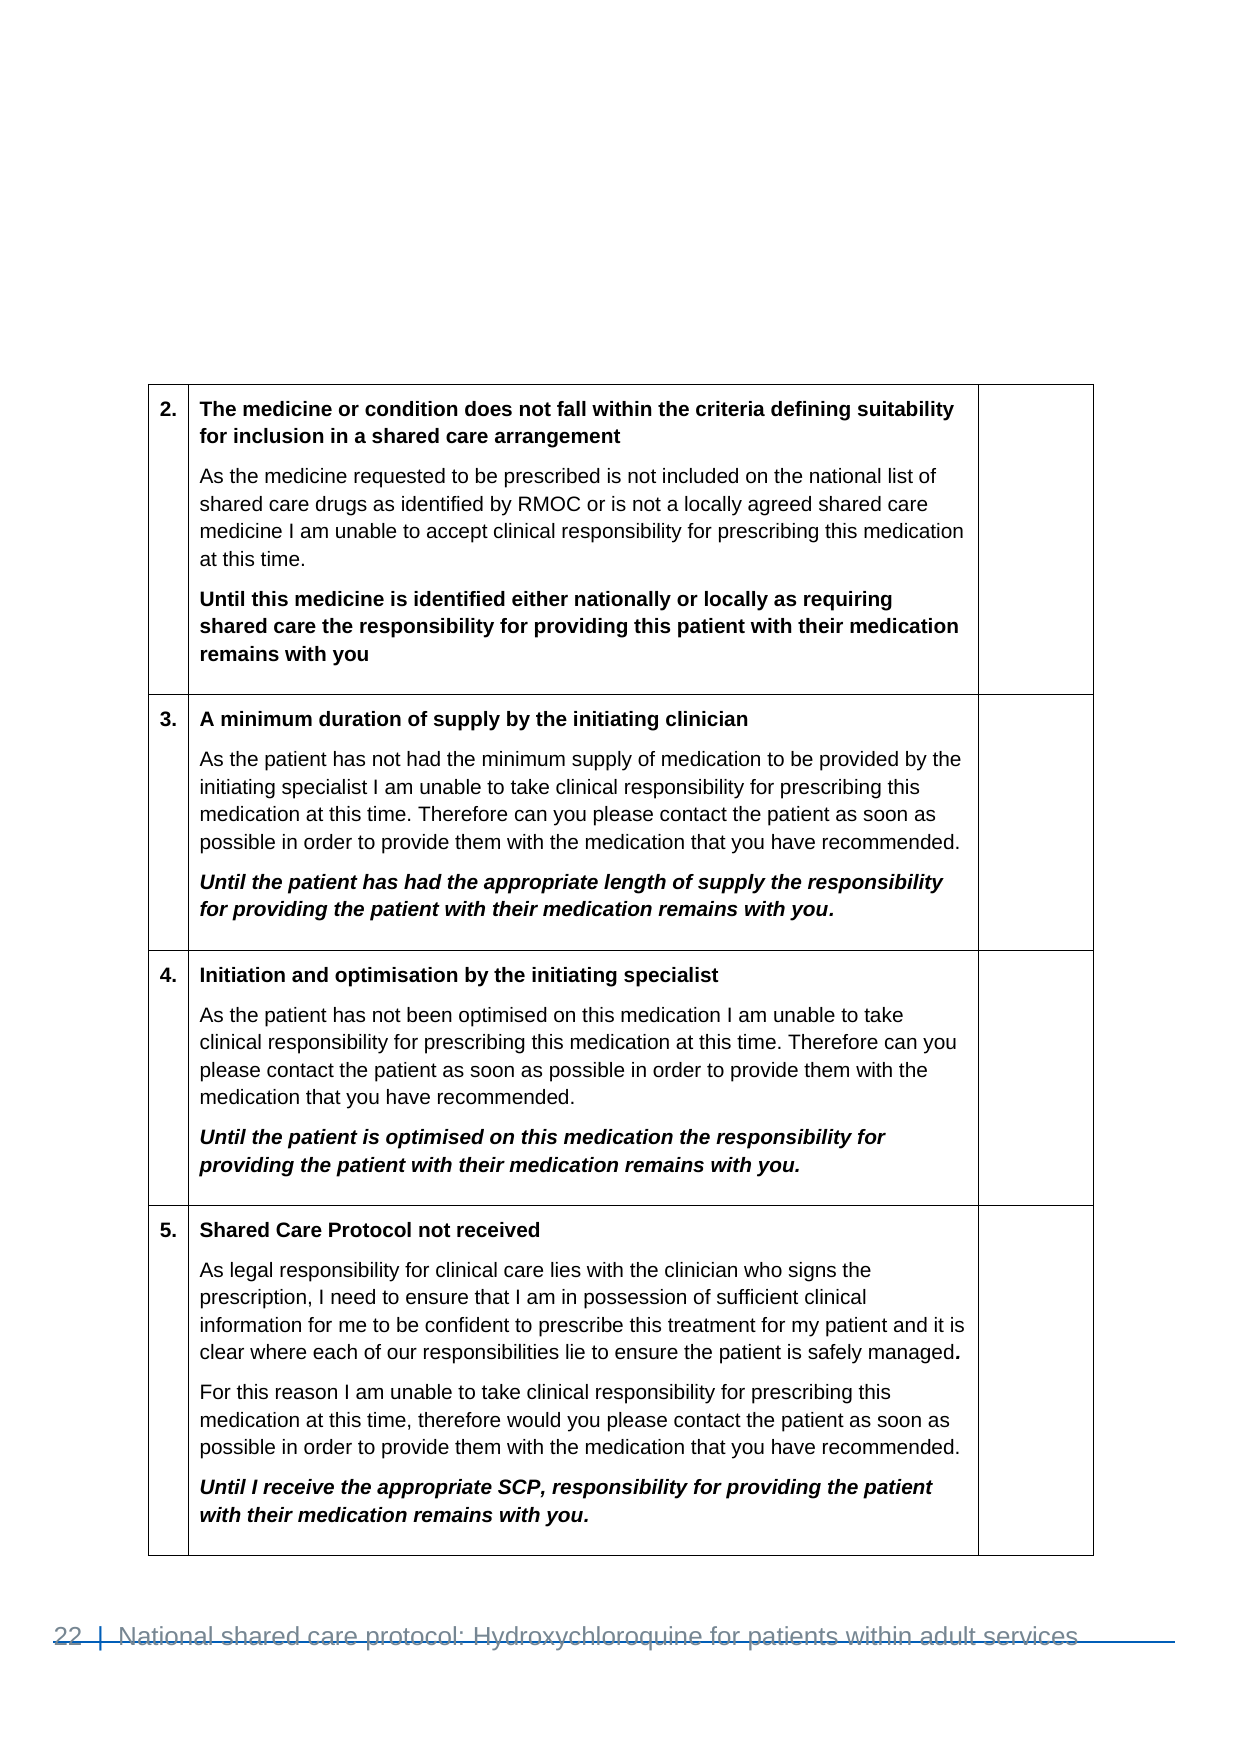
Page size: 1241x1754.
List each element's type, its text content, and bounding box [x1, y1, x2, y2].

table_cell 4. [149, 951, 188, 1205]
table_cell [979, 1206, 1093, 1555]
table_cell [979, 695, 1093, 949]
table_cell The medicine or condition does not fall within the criteria defining suitability for inclusion in a shared care arrangement As the medicine requested to be prescribed is not included on the national list of shared care drugs as identified by RMOC or is not a locally agreed shared care medicine I am unable to accept clinical responsibility for prescribing this medication at this time. Until this medicine is identified either nationally or locally as requiring shared care the responsibility for providing this patient with their medication remains with you [189, 385, 978, 694]
table_cell [979, 385, 1093, 694]
table_cell 5. [149, 1206, 188, 1555]
table_cell Shared Care Protocol not received As legal responsibility for clinical care lies with the clinician who signs the prescription, I need to ensure that I am in possession of sufficient clinical information for me to be confident to prescribe this treatment for my patient and it is clear where each of our responsibilities lie to ensure the patient is safely managed. For this reason I am unable to take clinical responsibility for prescribing this medication at this time, therefore would you please contact the patient as soon as possible in order to provide them with the medication that you have recommended. Until I receive the appropriate SCP, responsibility for providing the patient with their medication remains with you. [189, 1206, 978, 1555]
table_cell 2. [149, 385, 188, 694]
table_cell Initiation and optimisation by the initiating specialist As the patient has not been optimised on this medication I am unable to take clinical responsibility for prescribing this medication at this time. Therefore can you please contact the patient as soon as possible in order to provide them with the medication that you have recommended. Until the patient is optimised on this medication the responsibility for providing the patient with their medication remains with you. [189, 951, 978, 1205]
table_cell A minimum duration of supply by the initiating clinician As the patient has not had the minimum supply of medication to be provided by the initiating specialist I am unable to take clinical responsibility for prescribing this medication at this time. Therefore can you please contact the patient as soon as possible in order to provide them with the medication that you have recommended. Until the patient has had the appropriate length of supply the responsibility for providing the patient with their medication remains with you. [189, 695, 978, 949]
table_cell 3. [149, 695, 188, 949]
table_cell [979, 951, 1093, 1205]
